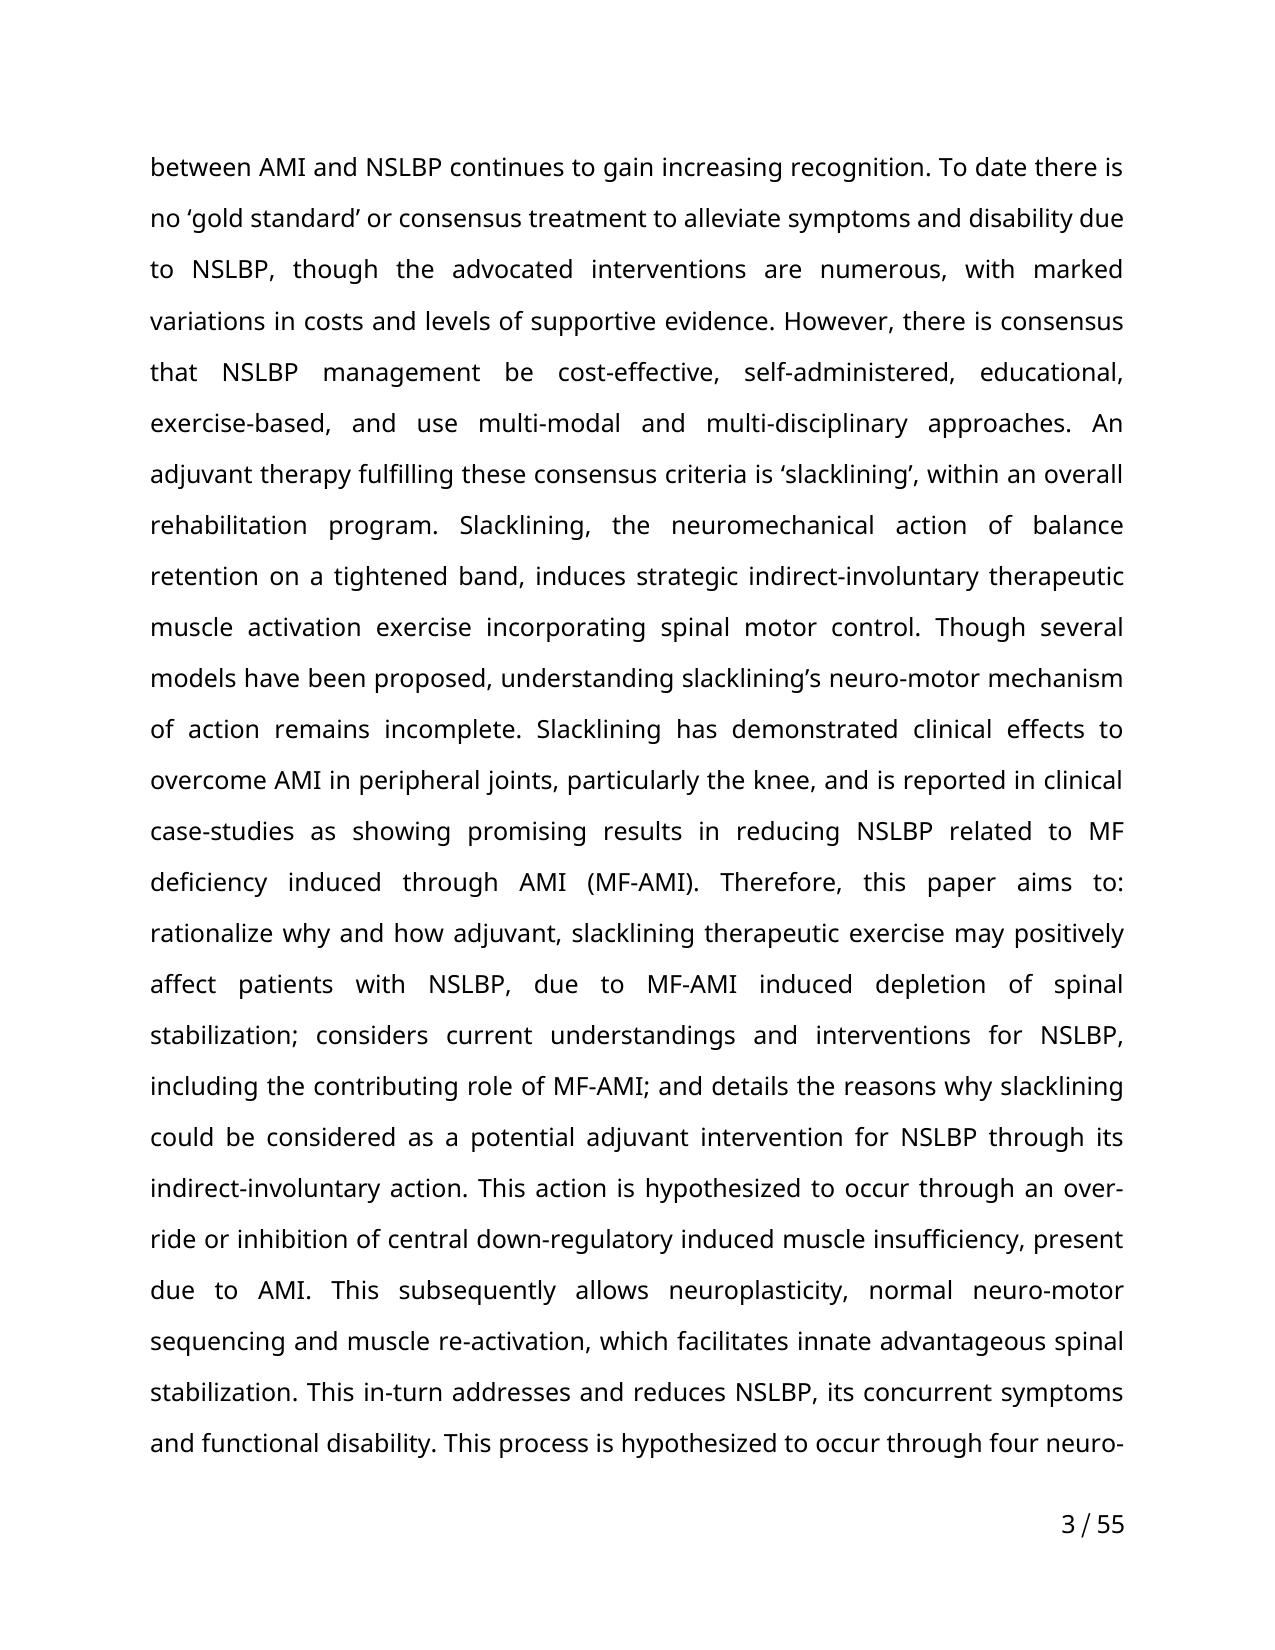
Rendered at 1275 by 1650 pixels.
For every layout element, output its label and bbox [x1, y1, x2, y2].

text [150, 150, 1125, 1460]
